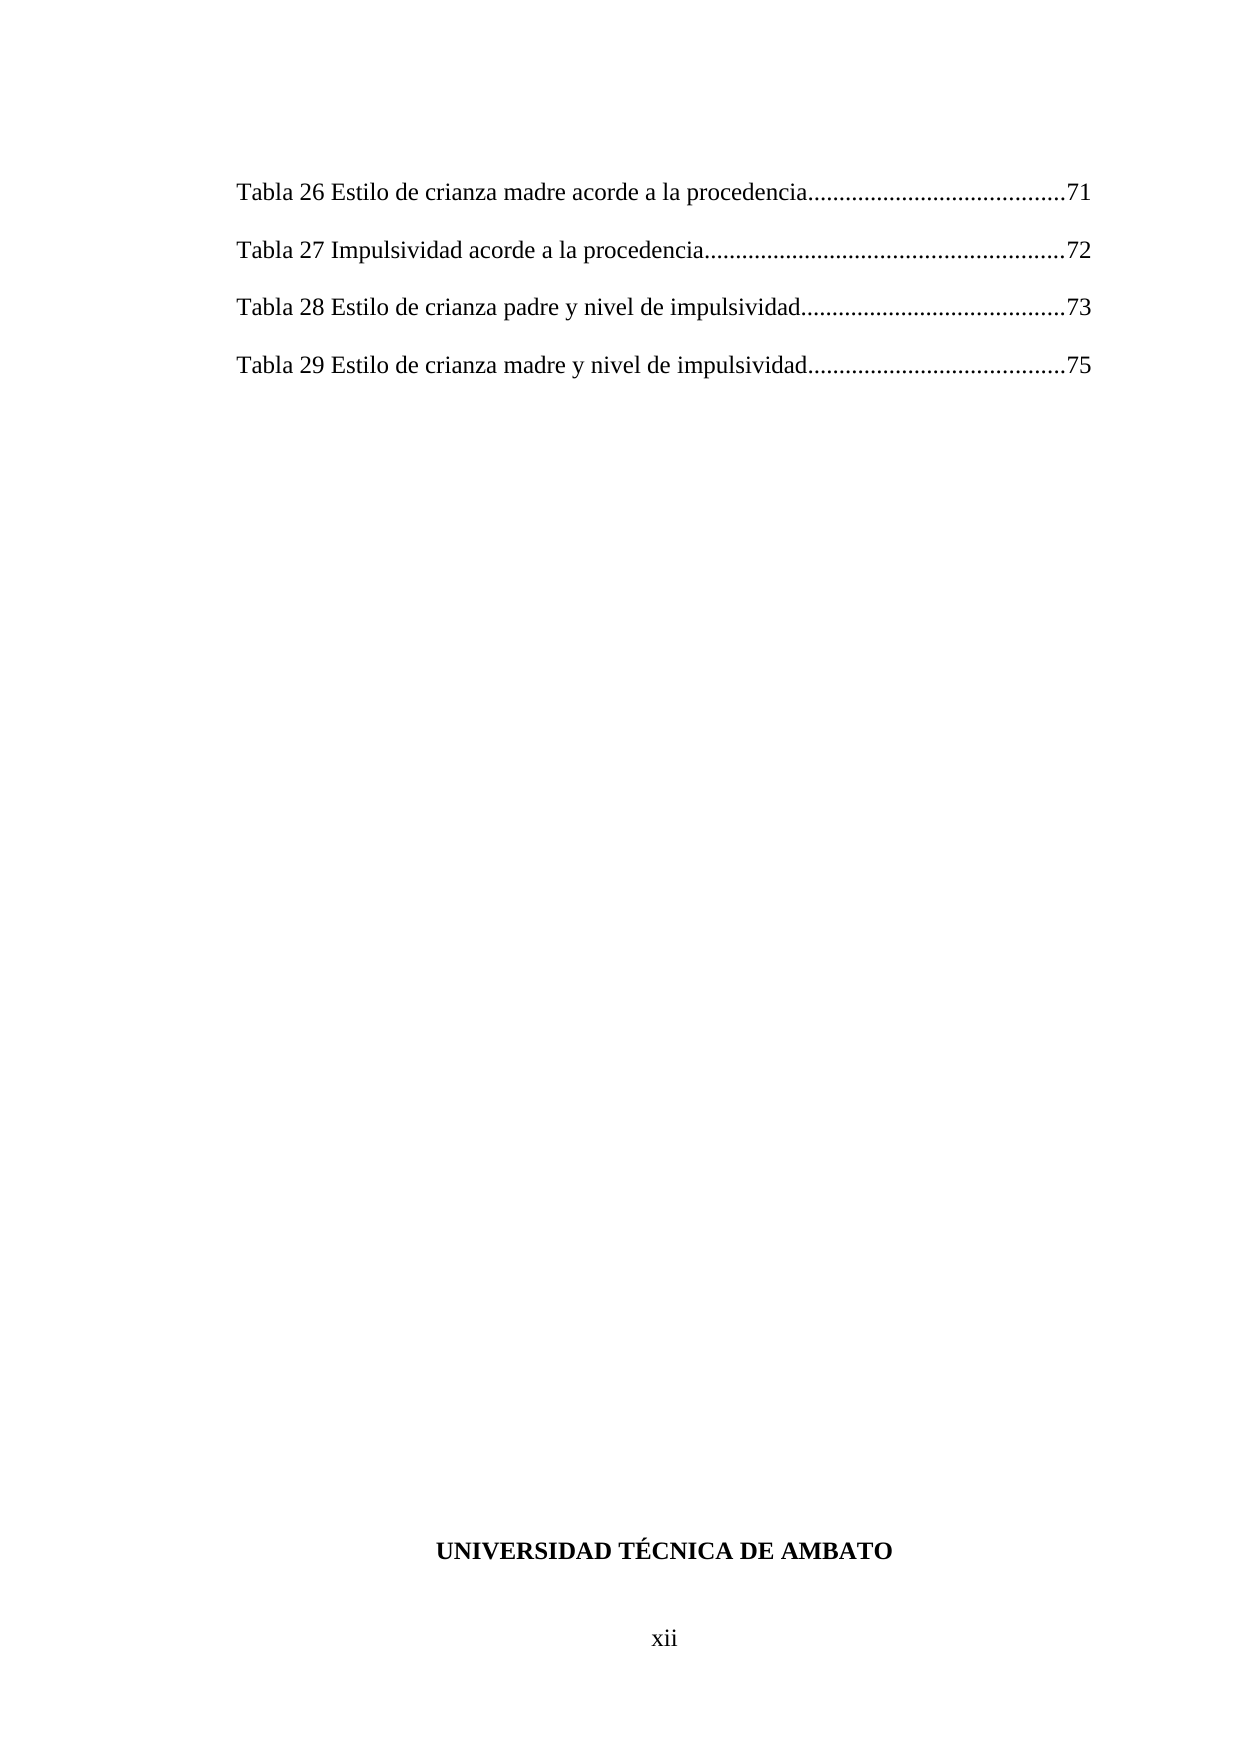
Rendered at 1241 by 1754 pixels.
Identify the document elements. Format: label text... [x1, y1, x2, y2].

text UNIVERSIDAD TÉCNICA DE AMBATO [236, 1536, 1092, 1565]
text Tabla 27 Impulsividad acorde a la procedencia 72 [236, 235, 1092, 263]
text Tabla 28 Estilo de crianza padre y nivel de impulsividad 73 [236, 292, 1092, 321]
text Tabla 29 Estilo de crianza madre y nivel de impulsividad 75 [236, 350, 1092, 378]
text Tabla 26 Estilo de crianza madre acorde a la procedencia 71 [236, 177, 1092, 206]
